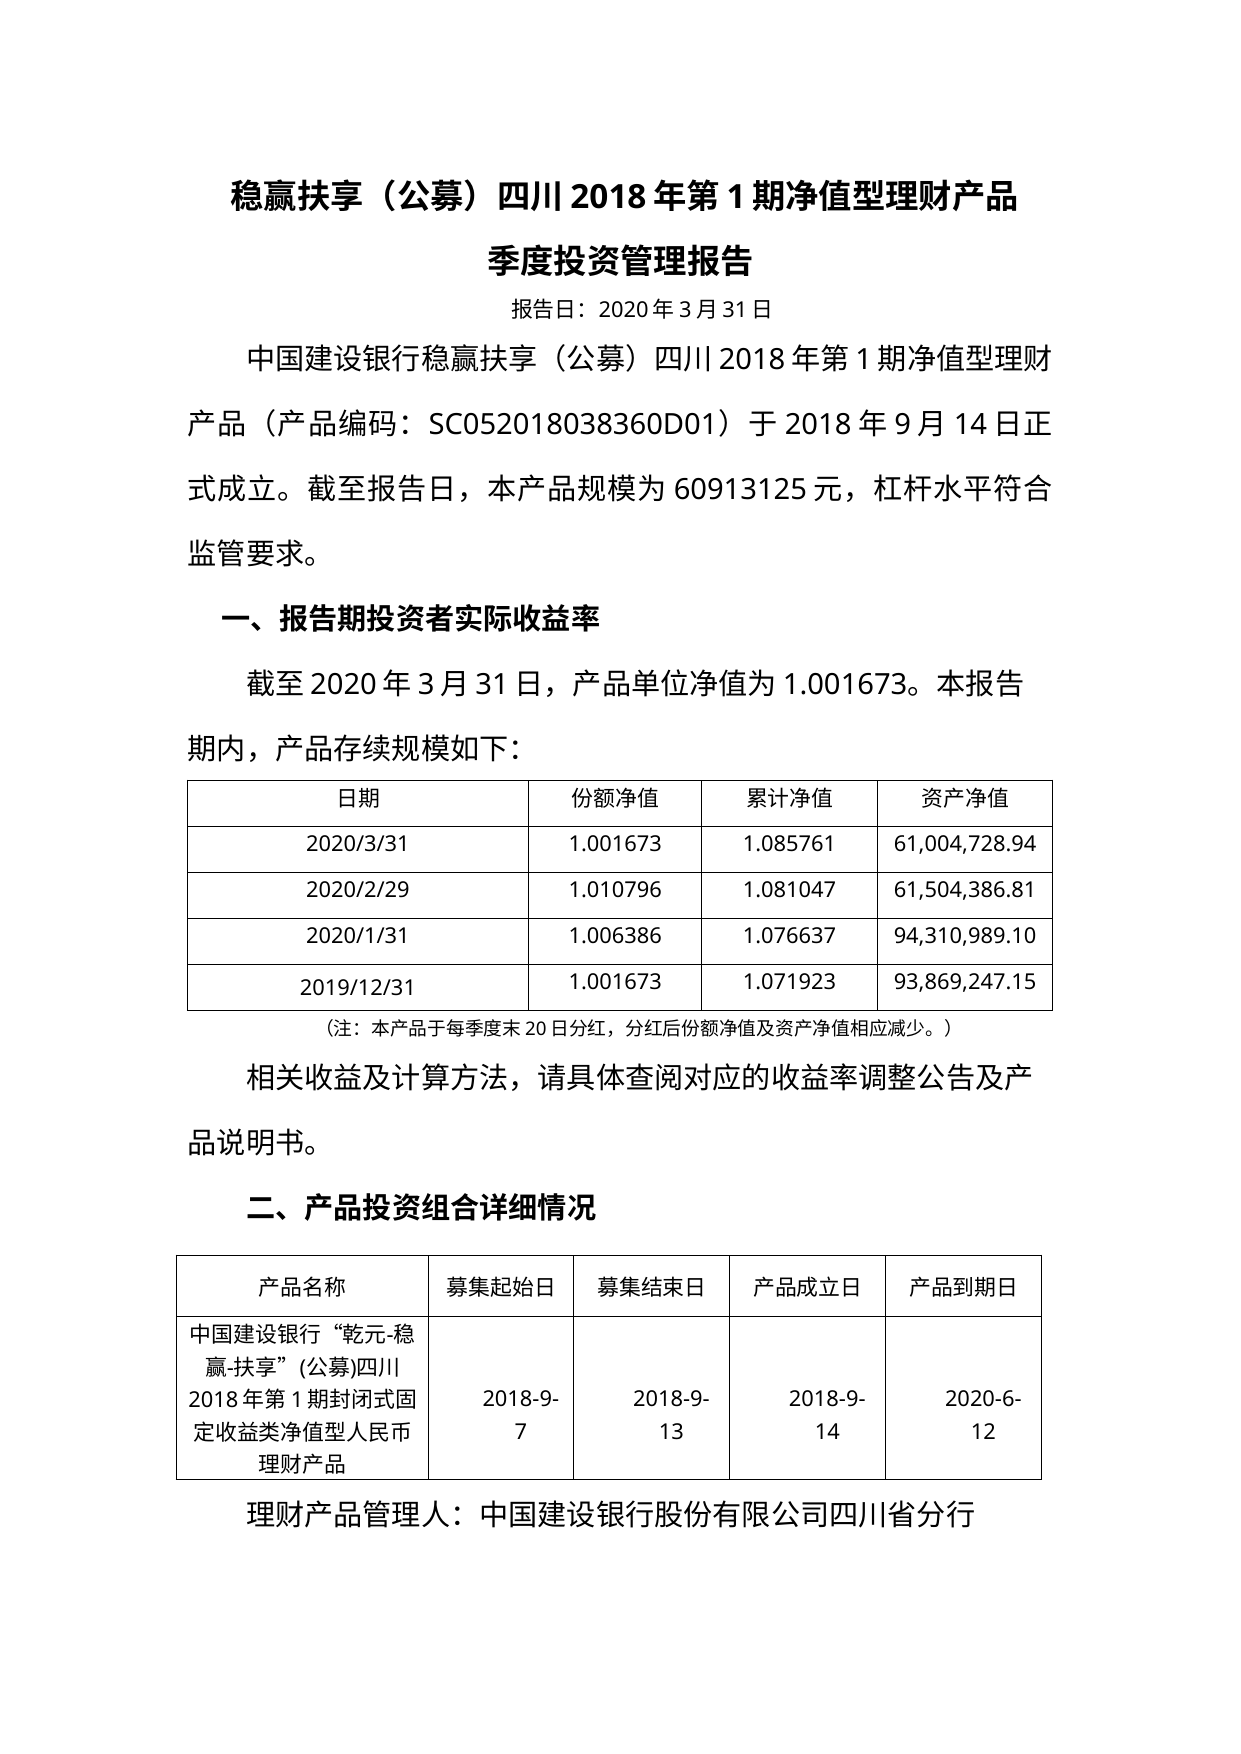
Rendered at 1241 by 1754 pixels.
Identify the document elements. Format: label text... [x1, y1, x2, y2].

table_header 日期 [188, 781, 528, 826]
table_cell 1.010796 [529, 873, 701, 918]
table_cell 2018-9-13 [574, 1317, 729, 1479]
text 理财产品管理人：中国建设银行股份有限公司四川省分行 [187, 1480, 1053, 1545]
text 截至2020年3月31日，产品单位净值为1.001673。本报告期内，产品存续规模如下： [187, 649, 1053, 779]
table_cell 1.076637 [702, 919, 877, 964]
text 窗体底端一、报告期投资者实际收益率 [187, 584, 1053, 649]
text 二、产品投资组合详细情况 [187, 1173, 1053, 1238]
table_cell 2020/3/31 [188, 827, 528, 872]
table_header 份额净值 [529, 781, 701, 826]
table_cell 61,504,386.81 [878, 873, 1052, 918]
table_header 产品名称 [177, 1256, 428, 1316]
table_cell 94,310,989.10 [878, 919, 1052, 964]
table_header 募集起始日 [429, 1256, 573, 1316]
table_cell 1.085761 [702, 827, 877, 872]
table_header 产品到期日 [886, 1256, 1041, 1316]
table_cell 1.001673 [529, 827, 701, 872]
table_cell 2019/12/31 [188, 965, 528, 1010]
table_header 资产净值 [878, 781, 1052, 826]
table_header 募集结束日 [574, 1256, 729, 1316]
table_cell 中国建设银行“乾元-稳赢-扶享”(公募)四川2018年第1期封闭式固定收益类净值型人民币理财产品 [177, 1317, 428, 1479]
text 季度投资管理报告 [187, 227, 1053, 292]
table_cell 2018-9-14 [730, 1317, 885, 1479]
table_cell 2018-9-7 [429, 1317, 573, 1479]
table_cell 1.001673 [529, 965, 701, 1010]
table_cell 2020/2/29 [188, 873, 528, 918]
text 中国建设银行稳赢扶享（公募）四川2018年第1期净值型理财产品（产品编码：SC052018038360D01）于2018年9月14日正式成立。截至报告日，本产品规模为60913125元，杠杆水平符合监管要求。窗体顶端 [187, 324, 1053, 584]
table_cell 2020/1/31 [188, 919, 528, 964]
text 稳赢扶享（公募）四川2018年第1期净值型理财产品 [187, 162, 1053, 227]
text 相关收益及计算方法，请具体查阅对应的收益率调整公告及产品说明书。 [187, 1043, 1053, 1173]
table_cell 1.006386 [529, 919, 701, 964]
table_cell 2020-6-12 [886, 1317, 1041, 1479]
table_cell 1.081047 [702, 873, 877, 918]
table_cell 61,004,728.94 [878, 827, 1052, 872]
text （注：本产品于每季度末20日分红，分红后份额净值及资产净值相应减少。） [187, 1011, 1053, 1043]
table_cell 1.071923 [702, 965, 877, 1010]
text 报告日：2020年3月31日 [187, 292, 1053, 324]
table_header 累计净值 [702, 781, 877, 826]
table_cell 93,869,247.15 [878, 965, 1052, 1010]
table_header 产品成立日 [730, 1256, 885, 1316]
